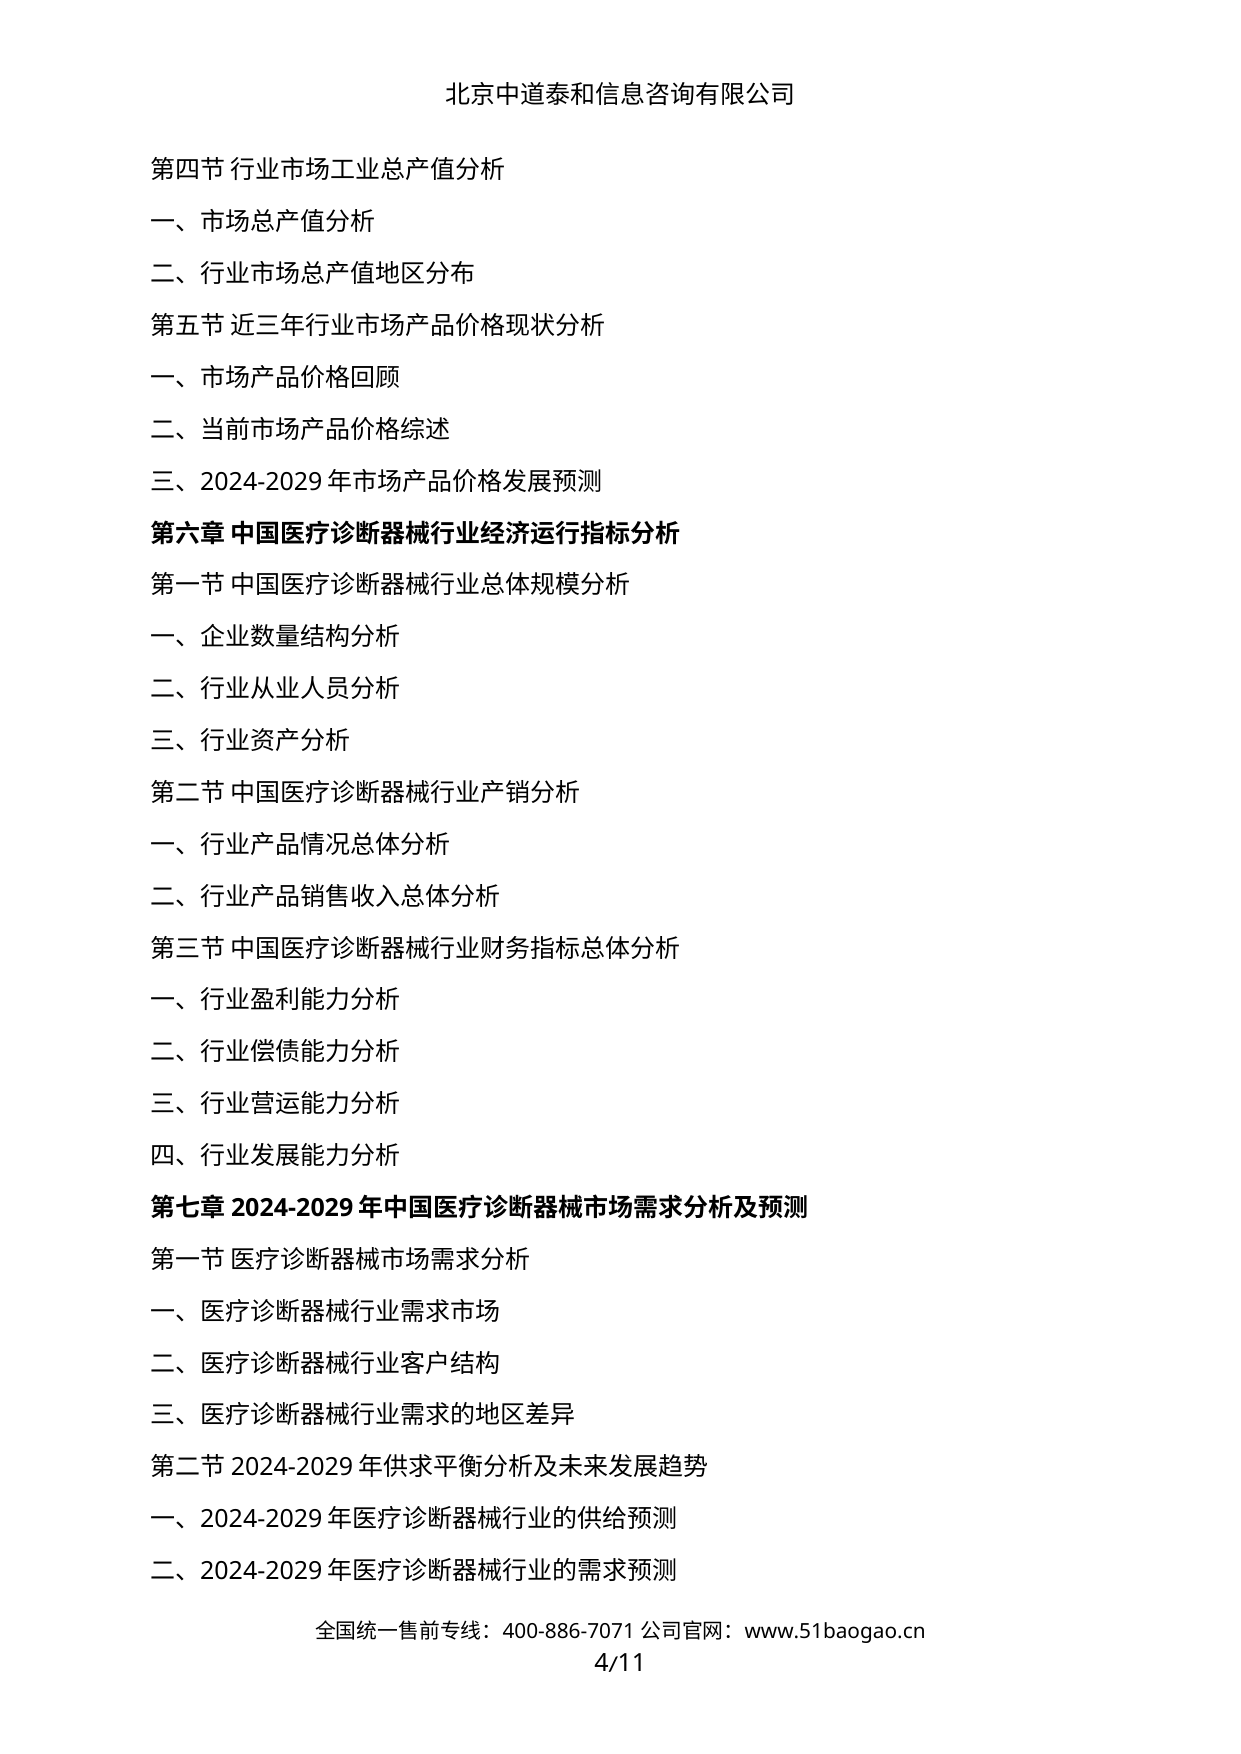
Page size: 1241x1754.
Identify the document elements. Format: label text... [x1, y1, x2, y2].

text 三、医疗诊断器械行业需求的地区差异 [150, 1395, 1090, 1431]
text 第七章 2024-2029年中国医疗诊断器械市场需求分析及预测 [150, 1187, 1090, 1224]
text 第二节 中国医疗诊断器械行业产销分析 [150, 772, 1090, 809]
text 一、2024-2029年医疗诊断器械行业的供给预测 [150, 1499, 1090, 1535]
text 第四节 行业市场工业总产值分析 [150, 150, 1090, 186]
text 二、2024-2029年医疗诊断器械行业的需求预测 [150, 1551, 1090, 1587]
text 第五节 近三年行业市场产品价格现状分析 [150, 306, 1090, 342]
text 第一节 中国医疗诊断器械行业总体规模分析 [150, 565, 1090, 601]
text 一、企业数量结构分析 [150, 617, 1090, 653]
text 一、医疗诊断器械行业需求市场 [150, 1291, 1090, 1327]
text 一、市场总产值分析 [150, 202, 1090, 238]
text 二、行业市场总产值地区分布 [150, 254, 1090, 290]
text 第一节 医疗诊断器械市场需求分析 [150, 1239, 1090, 1276]
text 四、行业发展能力分析 [150, 1136, 1090, 1172]
text 二、行业偿债能力分析 [150, 1032, 1090, 1068]
text 三、行业营运能力分析 [150, 1084, 1090, 1120]
text 一、行业产品情况总体分析 [150, 824, 1090, 861]
text 三、2024-2029年市场产品价格发展预测 [150, 461, 1090, 497]
text 第六章 中国医疗诊断器械行业经济运行指标分析 [150, 513, 1090, 549]
text 二、当前市场产品价格综述 [150, 409, 1090, 446]
text 二、医疗诊断器械行业客户结构 [150, 1343, 1090, 1379]
text 一、行业盈利能力分析 [150, 980, 1090, 1016]
text 一、市场产品价格回顾 [150, 357, 1090, 394]
text 第二节 2024-2029年供求平衡分析及未来发展趋势 [150, 1447, 1090, 1483]
text 三、行业资产分析 [150, 721, 1090, 757]
text 第三节 中国医疗诊断器械行业财务指标总体分析 [150, 928, 1090, 964]
text 二、行业从业人员分析 [150, 669, 1090, 705]
text 二、行业产品销售收入总体分析 [150, 876, 1090, 912]
